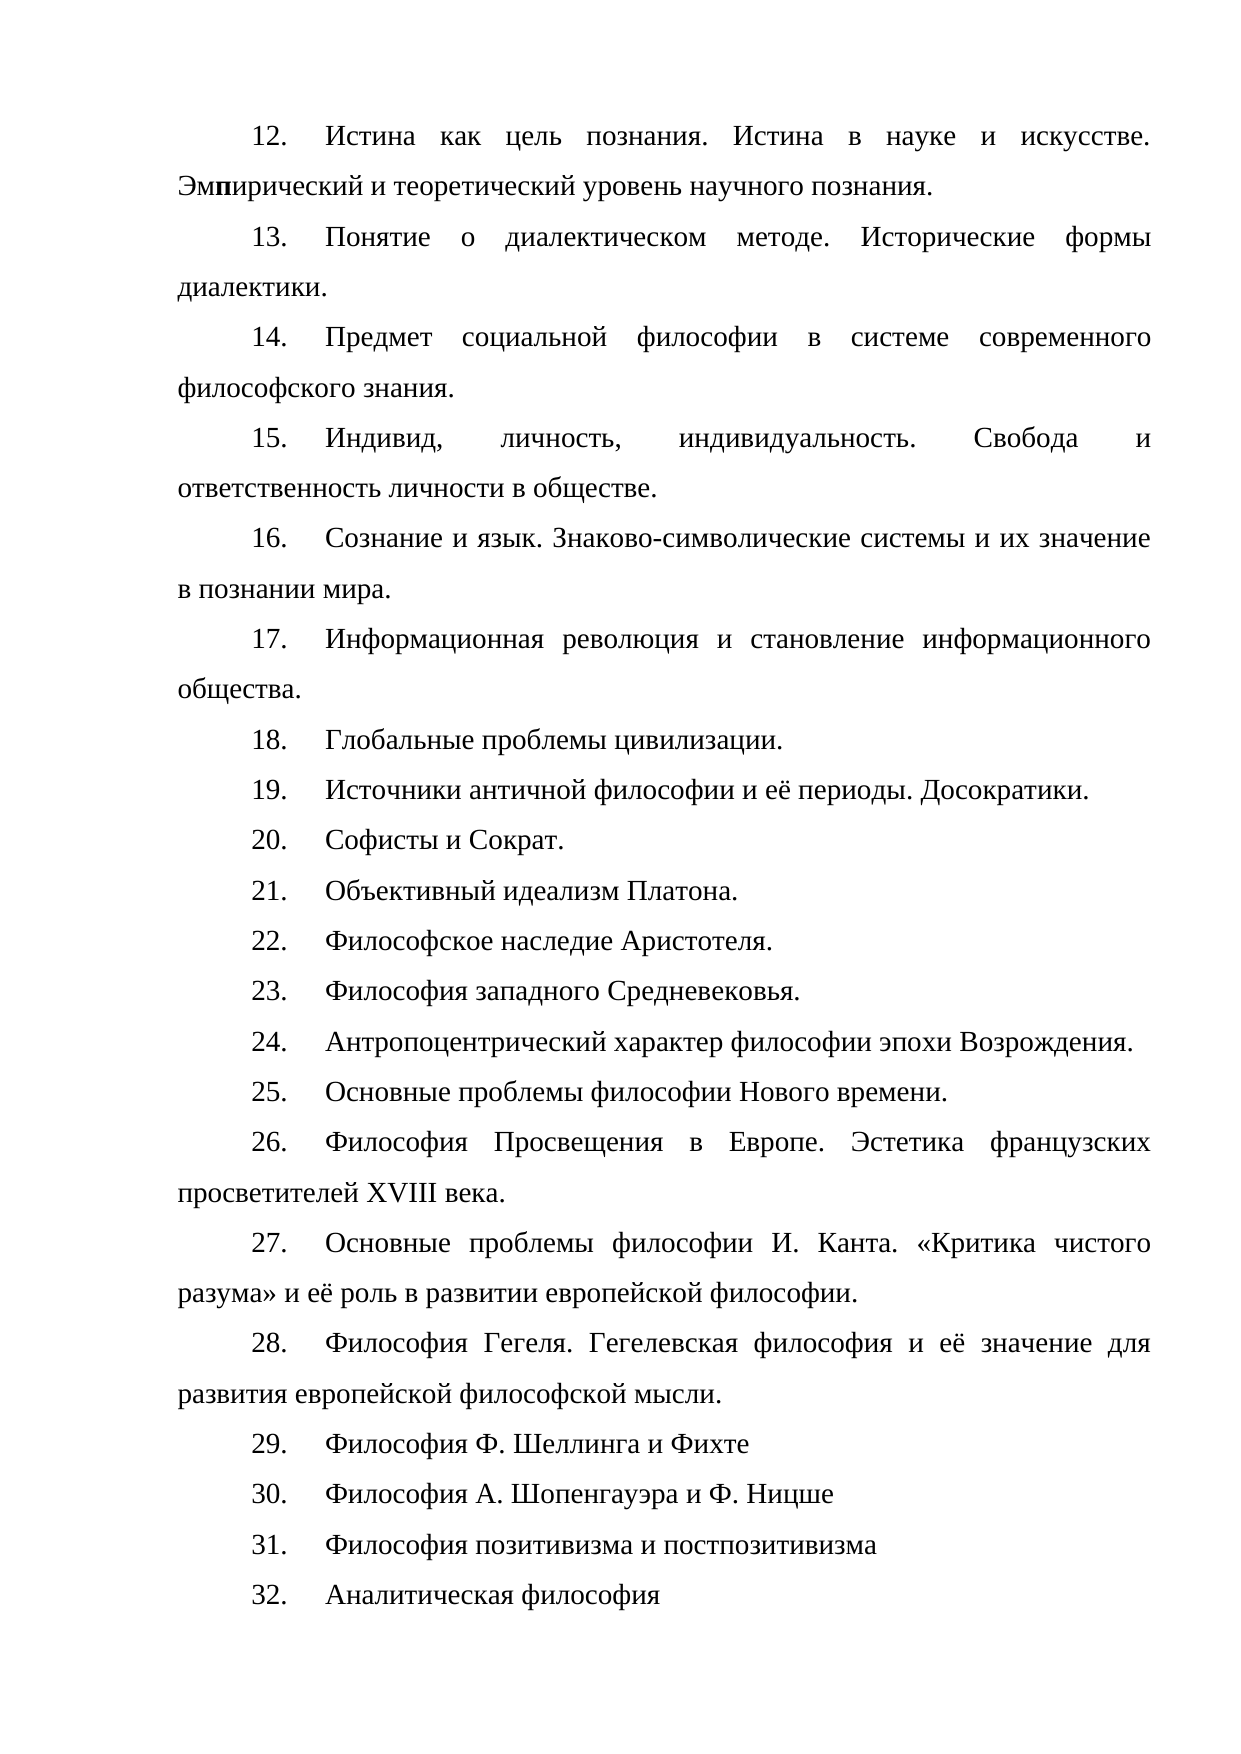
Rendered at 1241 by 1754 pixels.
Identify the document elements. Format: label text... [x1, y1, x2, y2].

list Философия Просвещения в Европе. Эстетика французских просветителей XVIII века. [177, 1124, 1152, 1208]
list Софисты и Сократ. [177, 822, 1152, 856]
list Философия Гегеля. Гегелевская философия и её значение для развития европейской философской мысли. [177, 1326, 1152, 1409]
list Информационная революция и становление информационного общества. [177, 621, 1152, 705]
list Объективный идеализм Платона. [177, 873, 1152, 906]
list Философия А. Шопенгауэра и Ф. Ницше [177, 1477, 1152, 1510]
list Глобальные проблемы цивилизации. [177, 722, 1152, 755]
list Индивид, личность, индивидуальность. Свобода и ответственность личности в обществе. [177, 420, 1152, 504]
list Антропоцентрический характер философии эпохи Возрождения. [177, 1024, 1152, 1057]
list Источники античной философии и её периоды. Досократики. [177, 772, 1152, 806]
list Философия западного Средневековья. [177, 973, 1152, 1007]
list Основные проблемы философии И. Канта. «Критика чистого разума» и её роль в развитии европейской философии. [177, 1225, 1152, 1309]
list Основные проблемы философии Нового времени. [177, 1074, 1152, 1108]
list Философия позитивизма и постпозитивизма [177, 1527, 1152, 1560]
list Истина как цель познания. Истина в науке и искусстве. Эмпирический и теоретический уровень научного познания. [177, 118, 1152, 202]
list Аналитическая философия [177, 1577, 1152, 1611]
list Понятие о диалектическом методе. Исторические формы диалектики. [177, 219, 1152, 303]
list Философия Ф. Шеллинга и Фихте [177, 1426, 1152, 1460]
list Философское наследие Аристотеля. [177, 923, 1152, 957]
list Сознание и язык. Знаково-символические системы и их значение в познании мира. [177, 521, 1152, 604]
list Предмет социальной философии в системе современного философского знания. [177, 319, 1152, 403]
